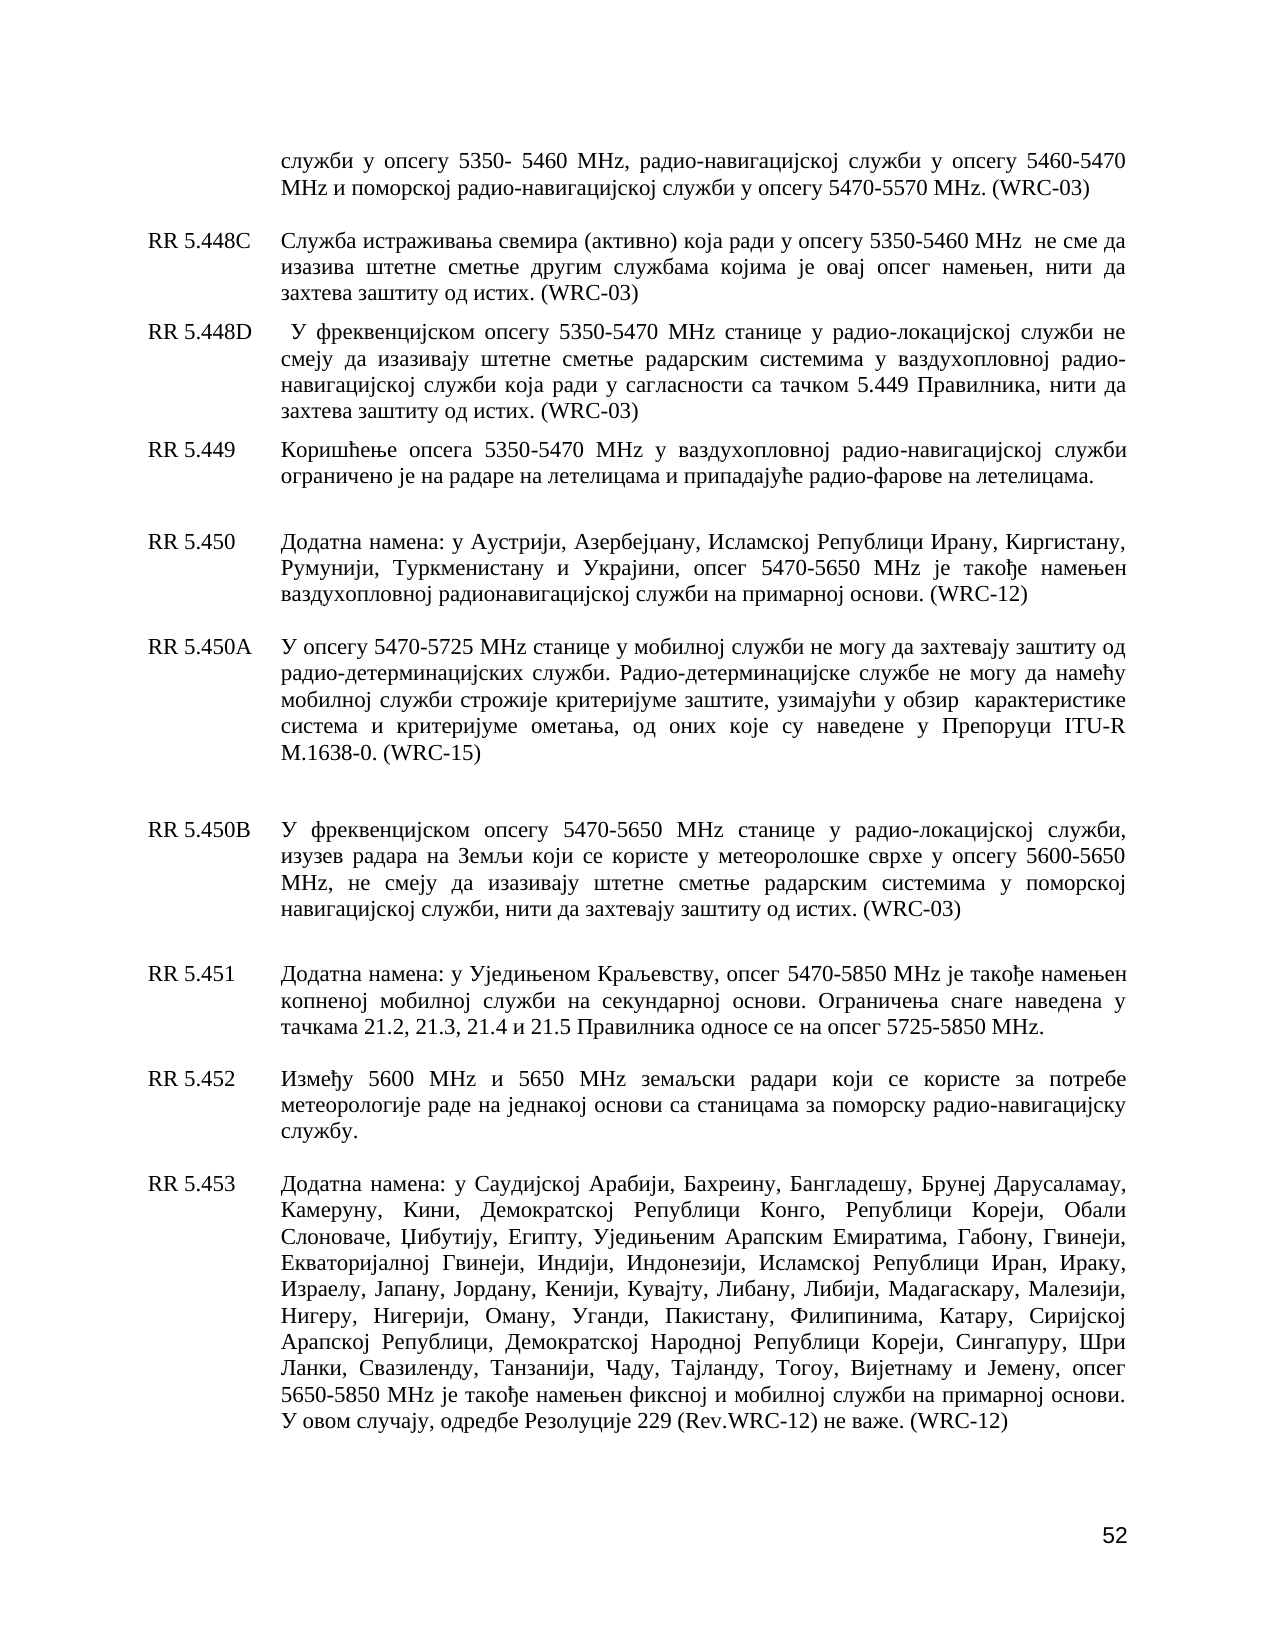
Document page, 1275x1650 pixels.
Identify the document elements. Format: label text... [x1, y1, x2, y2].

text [148, 148, 1127, 200]
text RR 5.453 Додатна намена: у Саудијској Арабији, Бахреину, Бангладешу, Брунеј Дарусаламау, Камеруну, Кини, Демократској Републици Конго, Републици Кореји, Обали Слоноваче, Џибутију, Египту, Уједињеним Арапским Емиратима, Габону, Гвинеји, Екваторијалној Гвинеји, Индији, Индонезији, Исламској Републици Иран, Ираку, Израелу, Јапану, Јордану, Кенији, Кувајту, Либану, Либији, Мадагаскару, Малезији, Нигеру, Нигерији, Оману, Уганди, Пакистану, Филипинима, Катару, Сиријској Арапској Републици, Демократској Народној Републици Кореји, Сингапуру, Шри Ланки, Свазиленду, Танзанији, Чаду, Тајланду, Тогоу, Вијетнаму и Јемену, опсег 5650-5850 MHz је такође намењен фиксној и мобилној служби на примарној основи. У овом случају, одредбе Резолуције 229 (Rev.WRC-12) не важе. (WRC-12) [148, 1170, 1127, 1433]
text RR 5.448C Служба истраживања свемира (активно) која ради у опсегу 5350-5460 MHz не сме да изазива штетне сметње другим службама којима је овај опсег намењен, нити да захтева заштиту од истих. (WRC-03) [148, 227, 1127, 306]
text RR 5.450A У опсегу 5470-5725 MHz станице у мобилној служби не могу да захтевају заштиту од радио-детерминацијских служби. Радио-детерминацијске службе не могу да намећу мобилној служби строжије критеријуме заштите, узимајући у обзир карактеристике система и критеријуме ометања, од оних које су наведене у Препоруци ITU-R M.1638-0. (WRC-15) [148, 633, 1127, 765]
text RR 5.451 Додатна намена: у Уједињеном Краљевству, опсег 5470-5850 MHz је такође намењен копненој мобилној служби на секундарној основи. Ограничења снаге наведена у тачкама 21.2, 21.3, 21.4 и 21.5 Правилника односе се на опсег 5725-5850 MHz. [148, 961, 1127, 1039]
list RR 5.452 Између 5600 МHz и 5650 МHz земаљски радари који се користе за потребе метеорологије раде на једнакој основи са станицама за поморску радио-навигацијску службу. [148, 1064, 1127, 1144]
list RR 5.450B У фреквенцијском опсегу 5470-5650 MHz станице у радио-локацијској служби, изузев радара на Земљи који се користе у метеоролошке сврхе у опсегу 5600-5650 MHz, не смеју да изазивају штетне сметње радарским системима у поморској навигацијској служби, нити да захтевају заштиту од истих. (WRC-03) [148, 816, 1127, 922]
list RR 5.449 Коришћење опсега 5350-5470 МHz у ваздухопловној радио-навигацијској служби ограничено је на радаре на летелицама и припадајуће радио-фарове на летелицама. [148, 436, 1127, 489]
list RR 5.448D У фреквенцијском опсегу 5350-5470 MHz станице у радио-локацијској служби не смеју да изазивају штетне сметње радарским системима у ваздухопловној радио-навигацијској служби која ради у сагласности са тачком 5.449 Правилника, нити да захтева заштиту од истих. (WRC-03) [148, 318, 1127, 424]
text RR 5.450 Додатна намена: у Аустрији, Азербејџану, Исламској Републици Ирану, Киргистану, Румунији, Туркменистану и Украјини, опсег 5470-5650 MHz је такође намењен ваздухопловној радионавигацијској служби на примарној основи. (WRC-12) [148, 528, 1127, 607]
